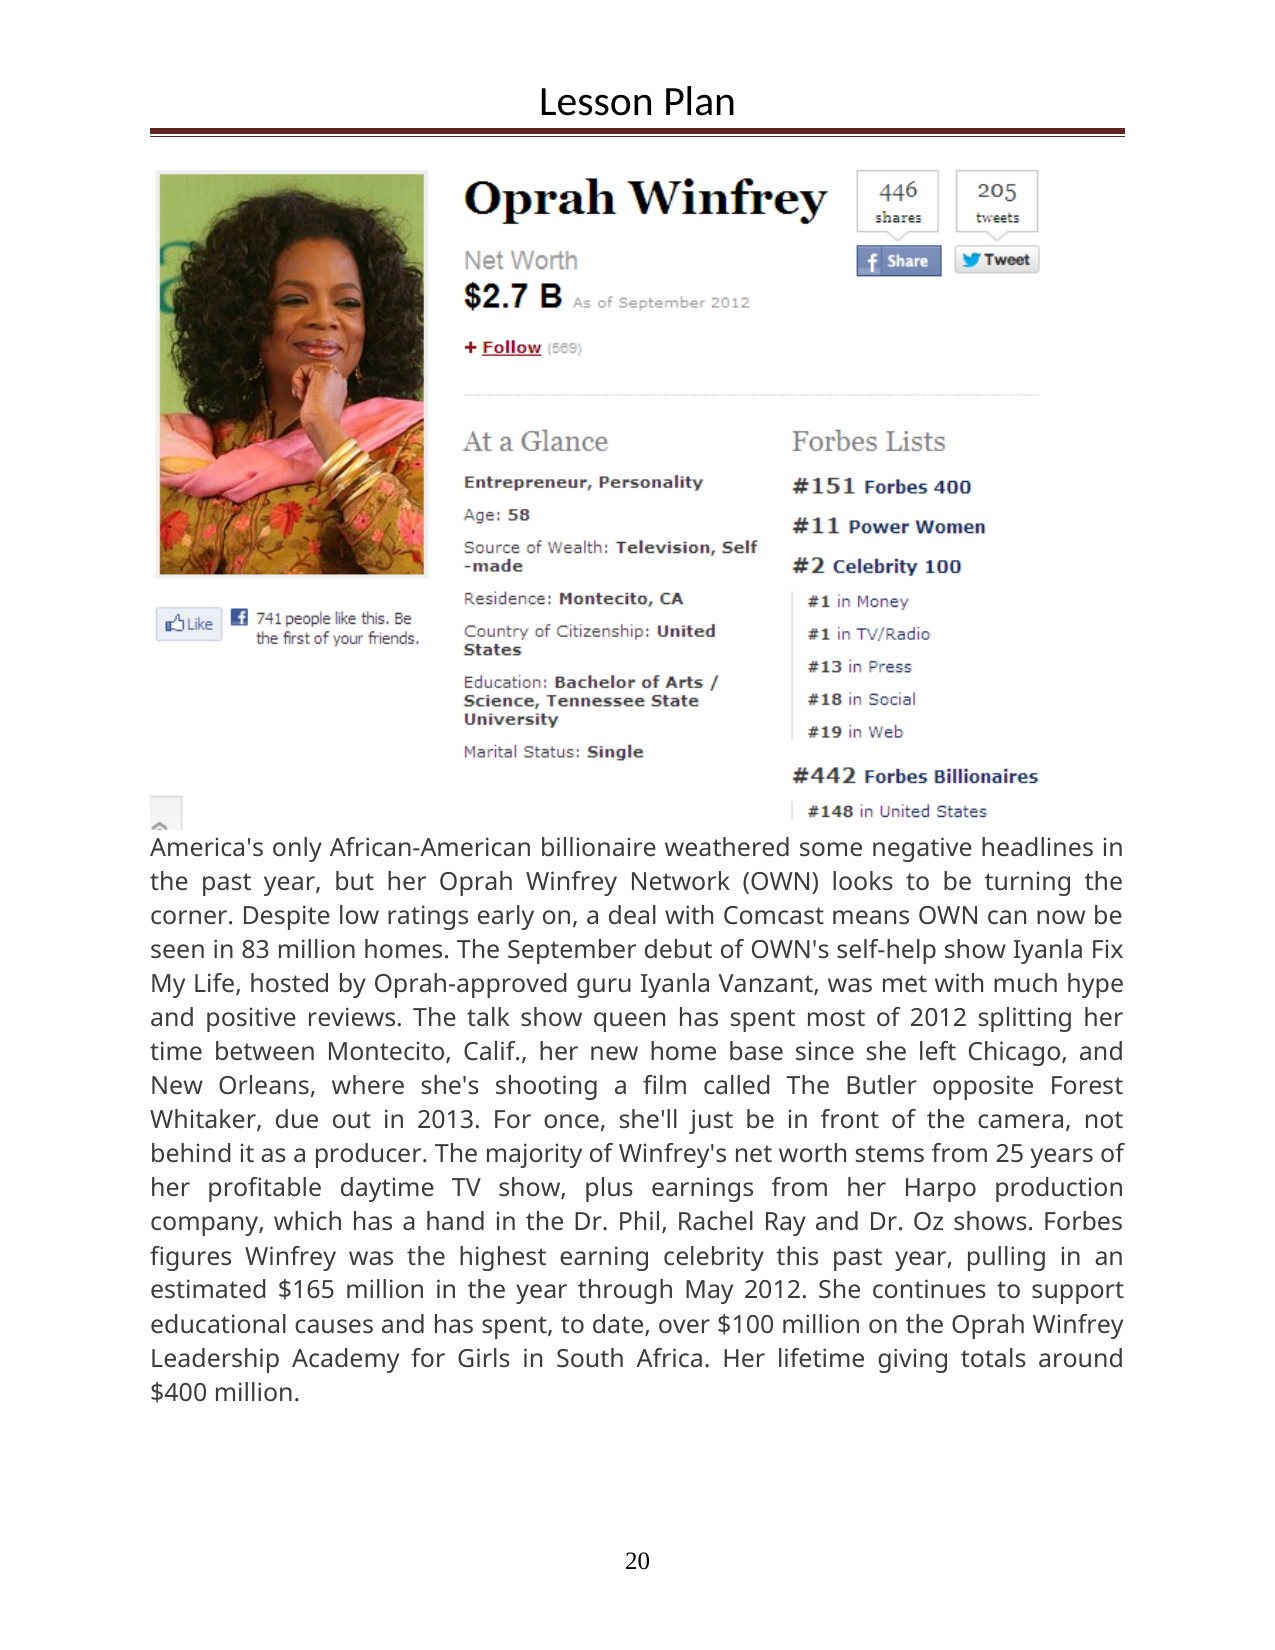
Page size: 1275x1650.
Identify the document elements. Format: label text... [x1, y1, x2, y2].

text America's only African-American billionaire weathered some negative headlines in the past year, but her Oprah Winfrey Network (OWN) looks to be turning the corner. Despite low ratings early on, a deal with Comcast means OWN can now be seen in 83 million homes. The September debut of OWN's self-help show Iyanla Fix My Life, hosted by Oprah-approved guru Iyanla Vanzant, was met with much hype and positive reviews. The talk show queen has spent most of 2012 splitting her time between Montecito, Calif., her new home base since she left Chicago, and New Orleans, where she's shooting a film called The Butler opposite Forest Whitaker, due out in 2013. For once, she'll just be in front of the camera, not behind it as a producer. The majority of Winfrey's net worth stems from 25 years of her profitable daytime TV show, plus earnings from her Harpo production company, which has a hand in the Dr. Phil, Rachel Ray and Dr. Oz shows. Forbes figures Winfrey was the highest earning celebrity this past year, pulling in an estimated $165 million in the year through May 2012. She continues to support educational causes and has spent, to date, over $100 million on the Oprah Winfrey Leadership Academy for Girls in South Africa. Her lifetime giving totals around $400 million. [150, 829, 1125, 1408]
picture [150, 166, 1054, 830]
